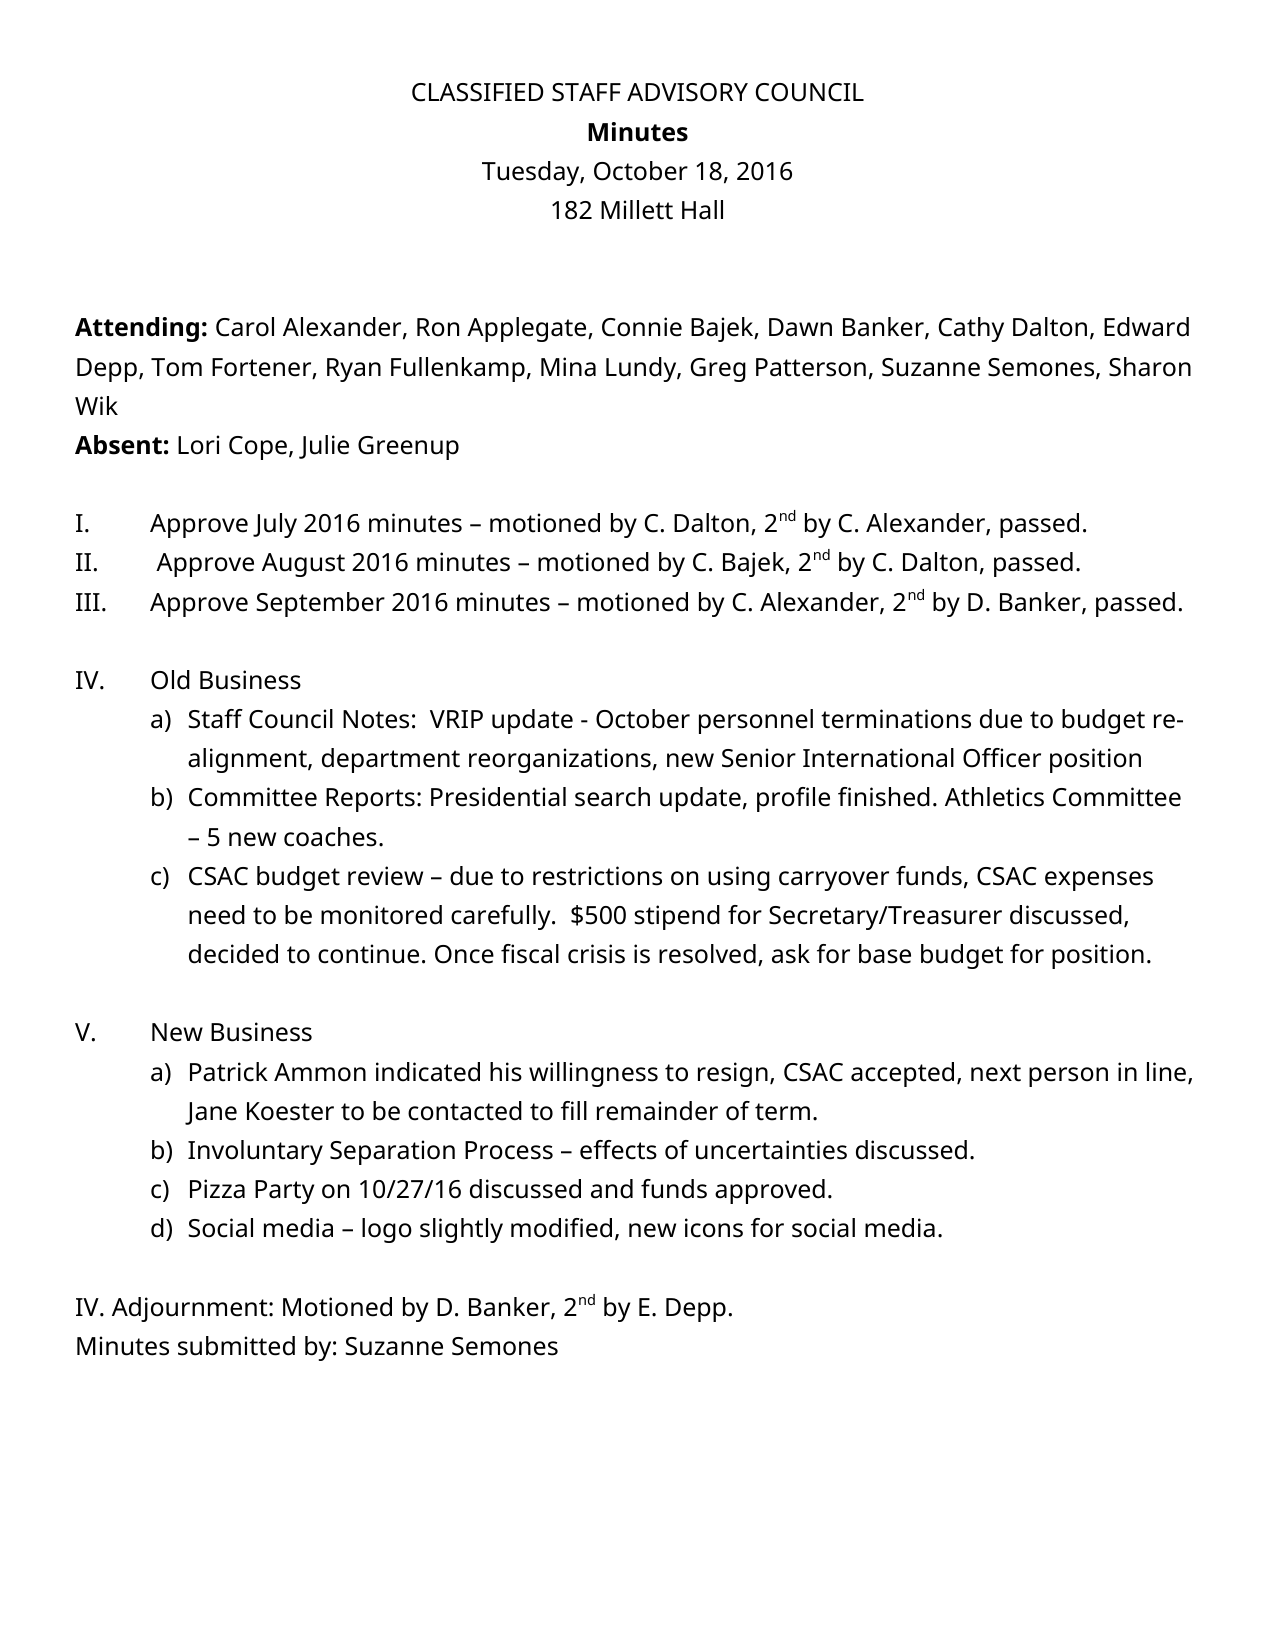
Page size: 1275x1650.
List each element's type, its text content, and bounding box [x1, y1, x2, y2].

list Approve July 2016 minutes – motioned by C. Dalton, 2nd by C. Alexander, passed. [75, 506, 1200, 540]
list Involuntary Separation Process – effects of uncertainties discussed. [150, 1132, 1200, 1167]
text CLASSIFIED STAFF ADVISORY COUNCIL [75, 75, 1200, 109]
list New Business [75, 1015, 1200, 1049]
text Minutes submitted by: Suzanne Semones [75, 1328, 1200, 1362]
list Patrick Ammon indicated his willingness to resign, CSAC accepted, next person in line, Jane Koester to be contacted to fill remainder of term. [150, 1054, 1200, 1127]
list Approve August 2016 minutes – motioned by C. Bajek, 2nd by C. Dalton, passed. [75, 545, 1200, 579]
text 182 Millett Hall [75, 192, 1200, 227]
list Social media – logo slightly modified, new icons for social media. [150, 1211, 1200, 1245]
list Committee Reports: Presidential search update, profile finished. Athletics Committee – 5 new coaches. [150, 780, 1200, 853]
text Absent: Lori Cope, Julie Greenup [75, 427, 1200, 462]
list Pizza Party on 10/27/16 discussed and funds approved. [150, 1172, 1200, 1206]
text Minutes [75, 114, 1200, 148]
list CSAC budget review – due to restrictions on using carryover funds, CSAC expenses need to be monitored carefully. $500 stipend for Secretary/Treasurer discussed, decided to continue. Once fiscal crisis is resolved, ask for base budget for position. [150, 858, 1200, 971]
list Old Business [75, 662, 1200, 697]
text IV. Adjournment: Motioned by D. Banker, 2nd by E. Depp. [75, 1289, 1200, 1323]
text Attending: Carol Alexander, Ron Applegate, Connie Bajek, Dawn Banker, Cathy Dalton, Edward Depp, Tom Fortener, Ryan Fullenkamp, Mina Lundy, Greg Patterson, Suzanne Semones, Sharon Wik [75, 310, 1200, 422]
text Tuesday, October 18, 2016 [75, 153, 1200, 187]
list Approve September 2016 minutes – motioned by C. Alexander, 2nd by D. Banker, passed. [75, 584, 1200, 618]
list Staff Council Notes: VRIP update - October personnel terminations due to budget re-alignment, department reorganizations, new Senior International Officer position [150, 702, 1200, 775]
